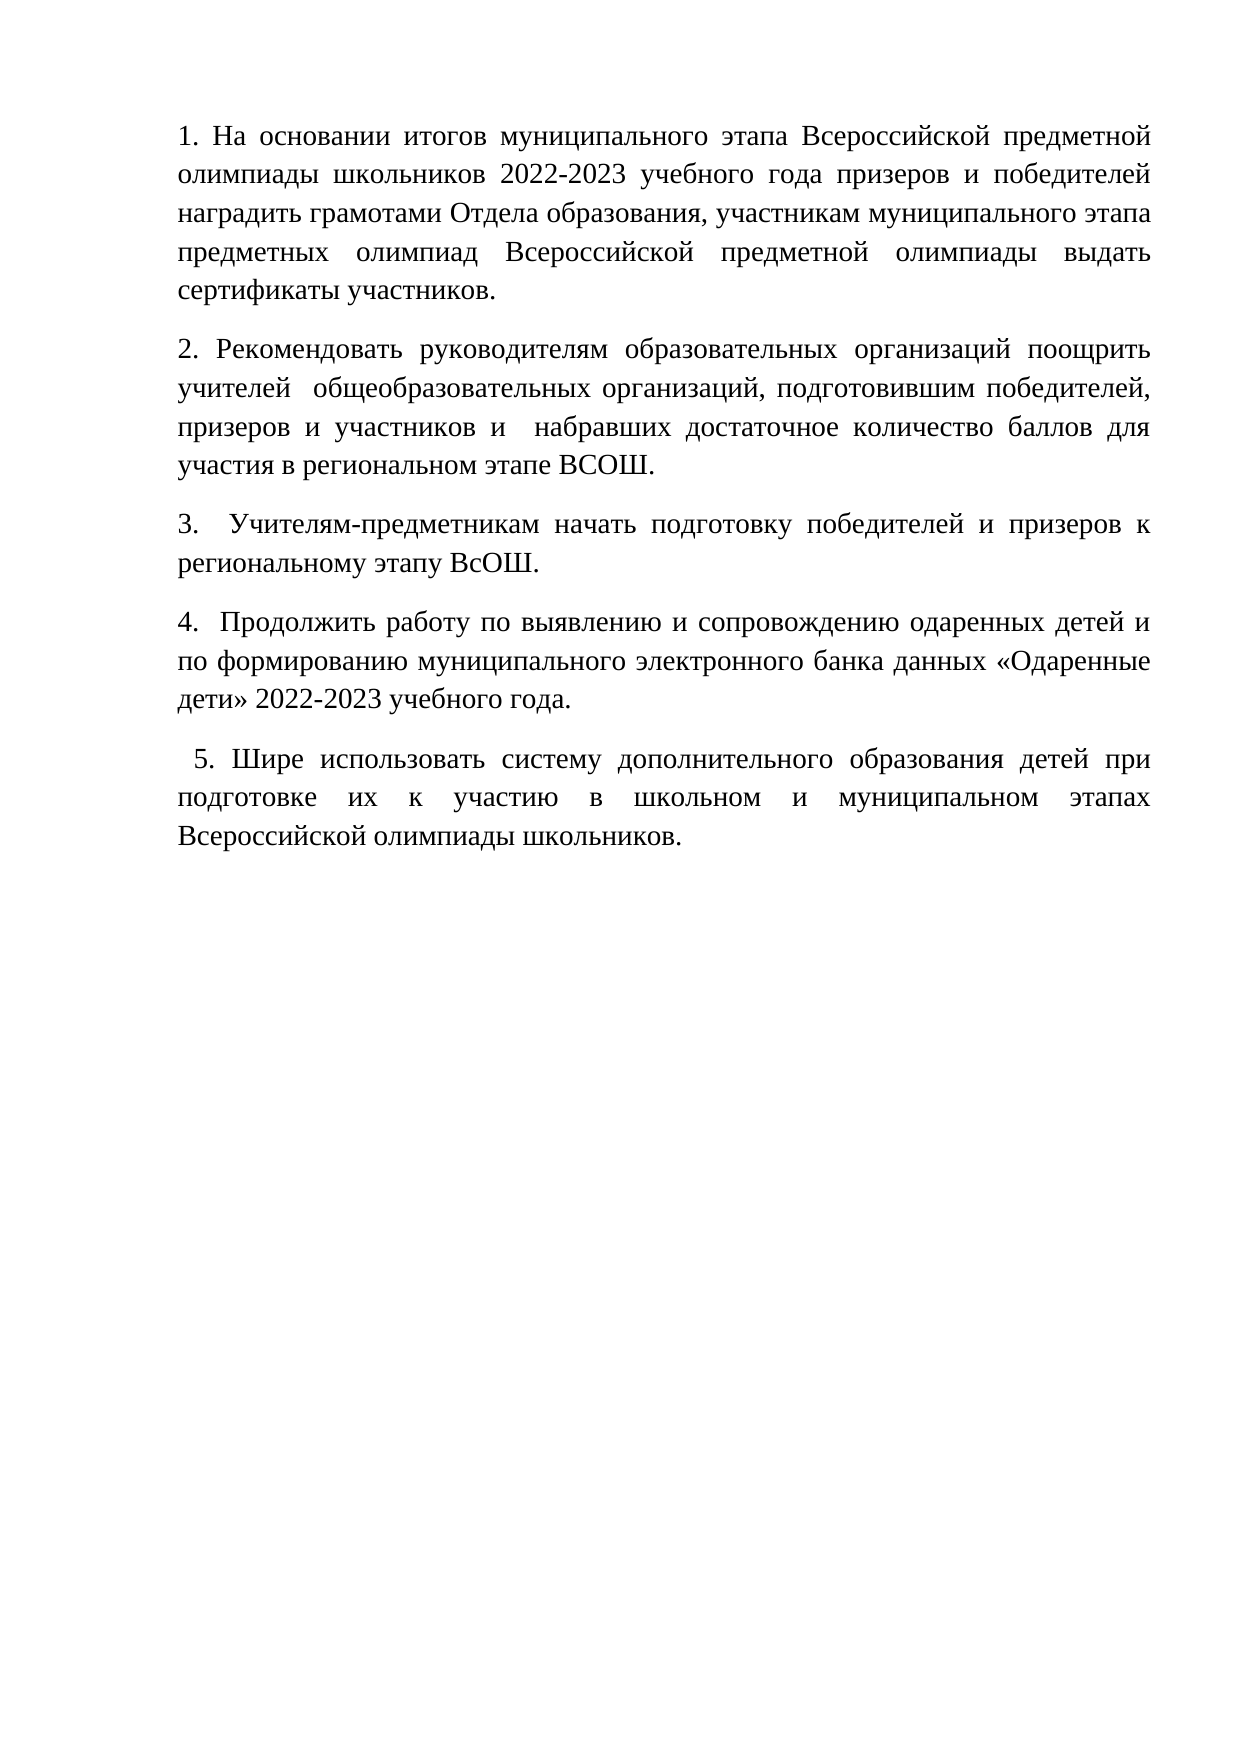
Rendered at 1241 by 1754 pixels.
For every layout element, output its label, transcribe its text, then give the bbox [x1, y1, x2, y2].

text 5. Шире использовать систему дополнительного образования детей при подготовке их к участию в школьном и муниципальном этапах Всероссийской олимпиады школьников. [177, 741, 1152, 852]
text 3. Учителям-предметникам начать подготовку победителей и призеров к региональному этапу ВсОШ. [177, 507, 1152, 579]
text 2. Рекомендовать руководителям образовательных организаций поощрить учителей общеобразовательных организаций, подготовившим победителей, призеров и участников и набравших достаточное количество баллов для участия в региональном этапе ВСОШ. [177, 332, 1152, 481]
text 1. На основании итогов муниципального этапа Всероссийской предметной олимпиады школьников 2022-2023 учебного года призеров и победителей наградить грамотами Отдела образования, участникам муниципального этапа предметных олимпиад Всероссийской предметной олимпиады выдать сертификаты участников. [177, 118, 1152, 306]
text 4. Продолжить работу по выявлению и сопровождению одаренных детей и по формированию муниципального электронного банка данных «Одаренные дети» 2022-2023 учебного года. [177, 604, 1152, 715]
